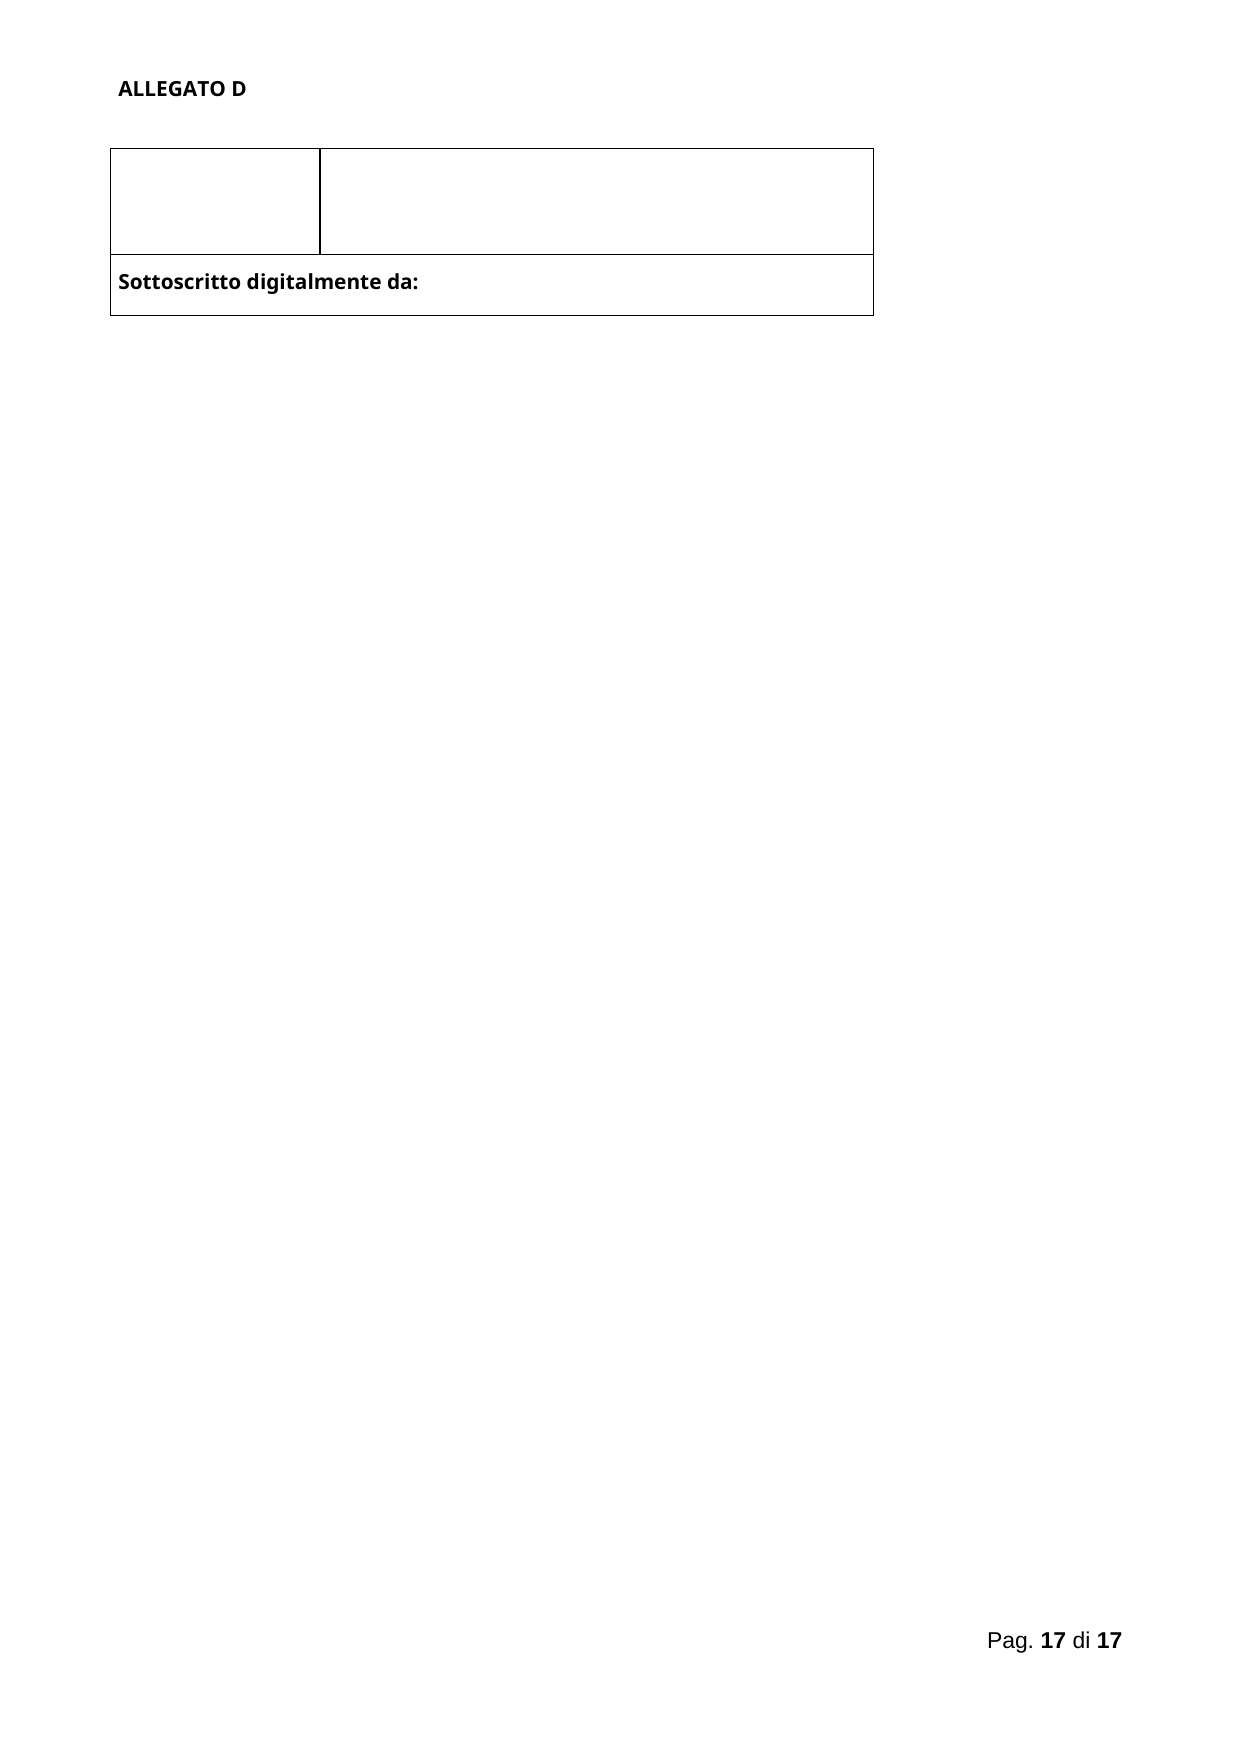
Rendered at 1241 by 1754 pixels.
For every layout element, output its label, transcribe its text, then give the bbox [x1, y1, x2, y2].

table_cell [111, 149, 319, 254]
table_cell Sottoscritto digitalmente da: [111, 255, 873, 315]
table_cell [321, 149, 873, 254]
